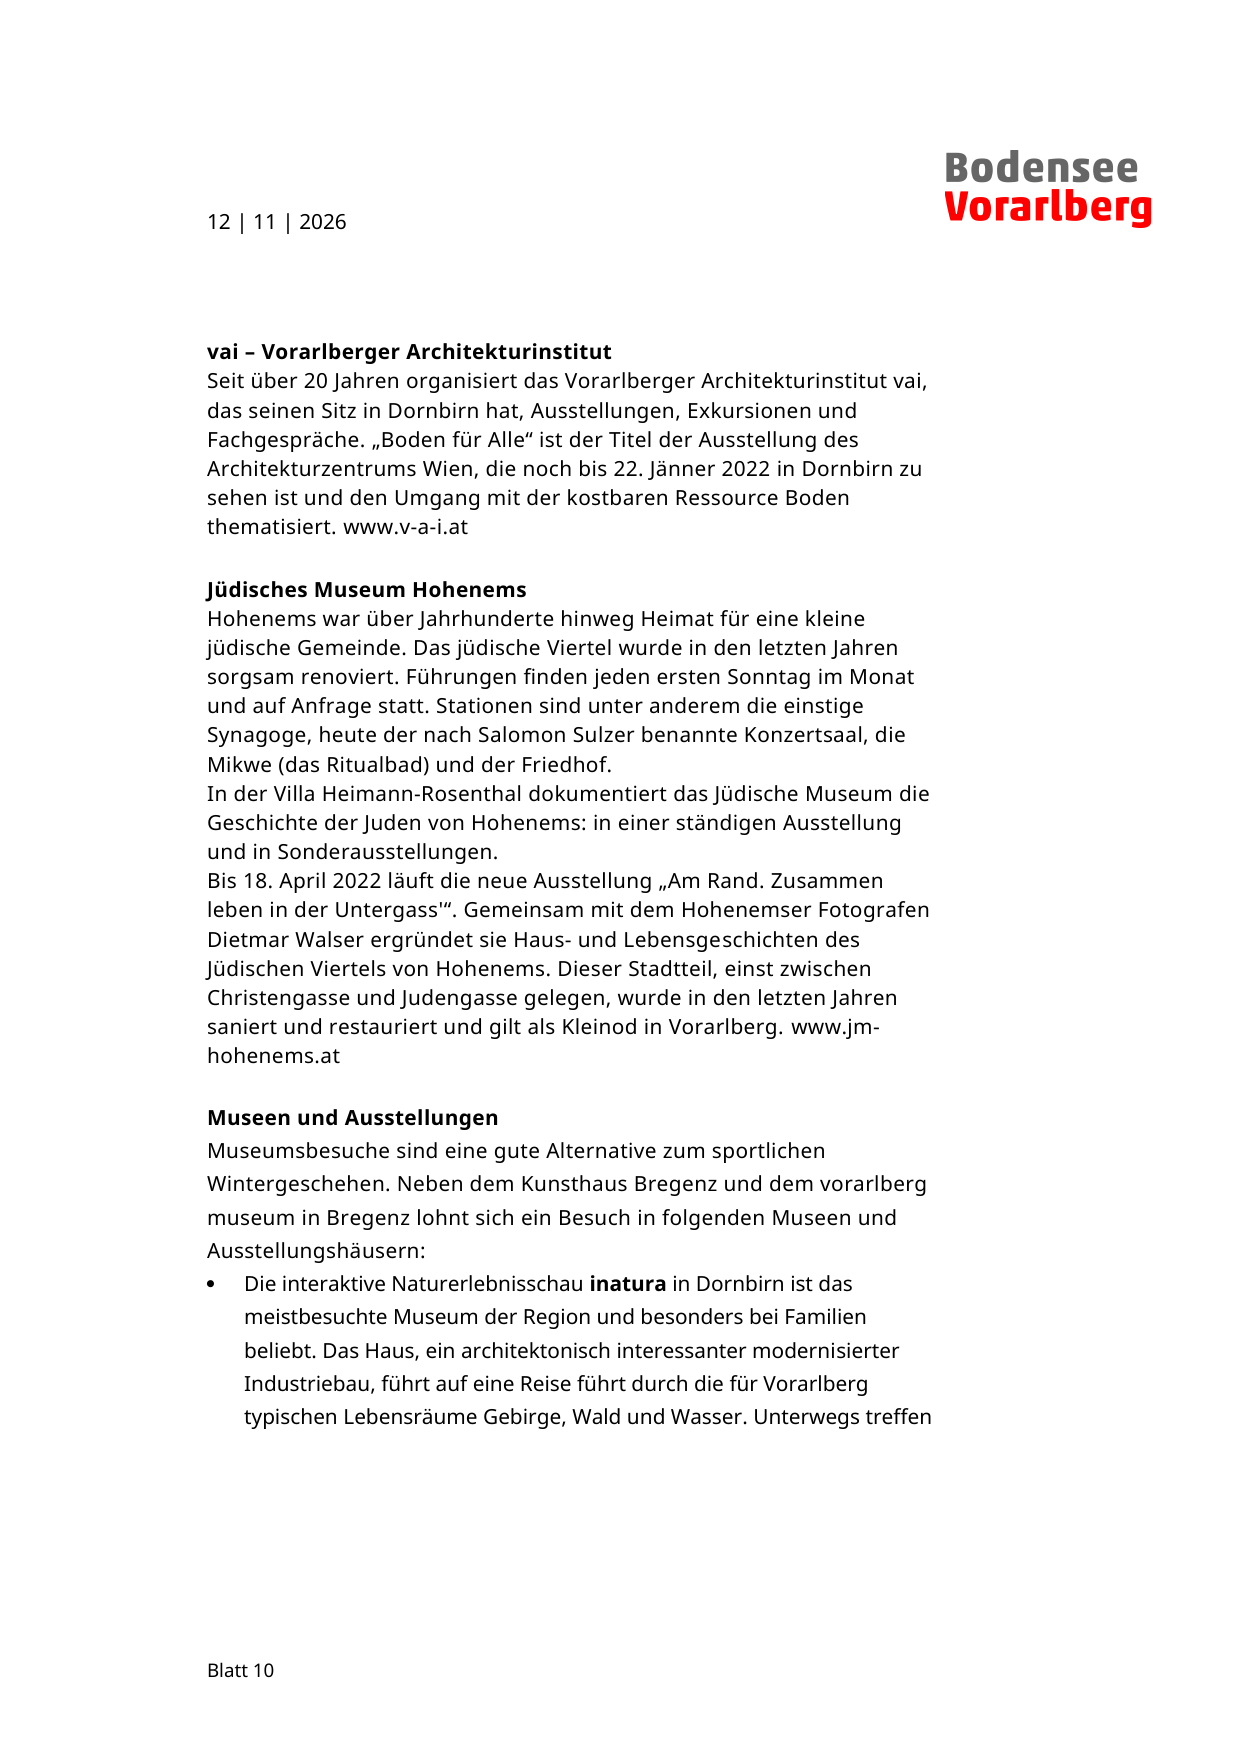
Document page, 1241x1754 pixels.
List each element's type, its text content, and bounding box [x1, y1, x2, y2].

text Hohenems war über Jahrhunderte hinweg Heimat für eine kleine jüdische Gemeinde. Das jüdische Viertel wurde in den letzten Jahren sorgsam renoviert. Führungen finden jeden ersten Sonntag im Monat und auf Anfrage statt. Stationen sind unter anderem die einstige Synagoge, heute der nach Salomon Sulzer benannte Konzertsaal, die Mikwe (das Ritualbad) und der Friedhof. [207, 603, 945, 778]
text Museumsbesuche sind eine gute Alternative zum sportlichen Wintergeschehen. Neben dem Kunsthaus Bregenz und dem vorarlberg museum in Bregenz lohnt sich ein Besuch in folgenden Museen und Ausstellungshäusern: [207, 1136, 945, 1264]
text Seit über 20 Jahren organisiert das Vorarlberger Architekturinstitut vai, das seinen Sitz in Dornbirn hat, Ausstellungen, Exkursionen und Fachgespräche. „Boden für Alle“ ist der Titel der Ausstellung des Architekturzentrums Wien, die noch bis 22. Jänner 2022 in Dornbirn zu sehen ist und den Umgang mit der kostbaren Ressource Boden thematisiert. www.v-a-i.at [207, 366, 945, 541]
subtitle Jüdisches Museum Hohenems [207, 574, 945, 603]
subtitle Museen und Ausstellungen [207, 1103, 945, 1132]
subtitle vai – Vorarlberger Architekturinstitut [207, 337, 945, 366]
picture [945, 150, 1152, 228]
text In der Villa Heimann-Rosenthal dokumentiert das Jüdische Museum die Geschichte der Juden von Hohenems: in einer ständigen Ausstellung und in Sonderausstellungen. Bis 18. April 2022 läuft die neue Ausstellung „Am Rand. Zusammen leben in der Untergass'“. Gemeinsam mit dem Hohenemser Fotografen Dietmar Walser ergründet sie Haus- und Lebensgeschichten des Jüdischen Viertels von Hohenems. Dieser Stadtteil, einst zwischen Christengasse und Judengasse gelegen, wurde in den letzten Jahren saniert und restauriert und gilt als Kleinod in Vorarlberg. www.jm-hohenems.at [207, 778, 945, 1070]
